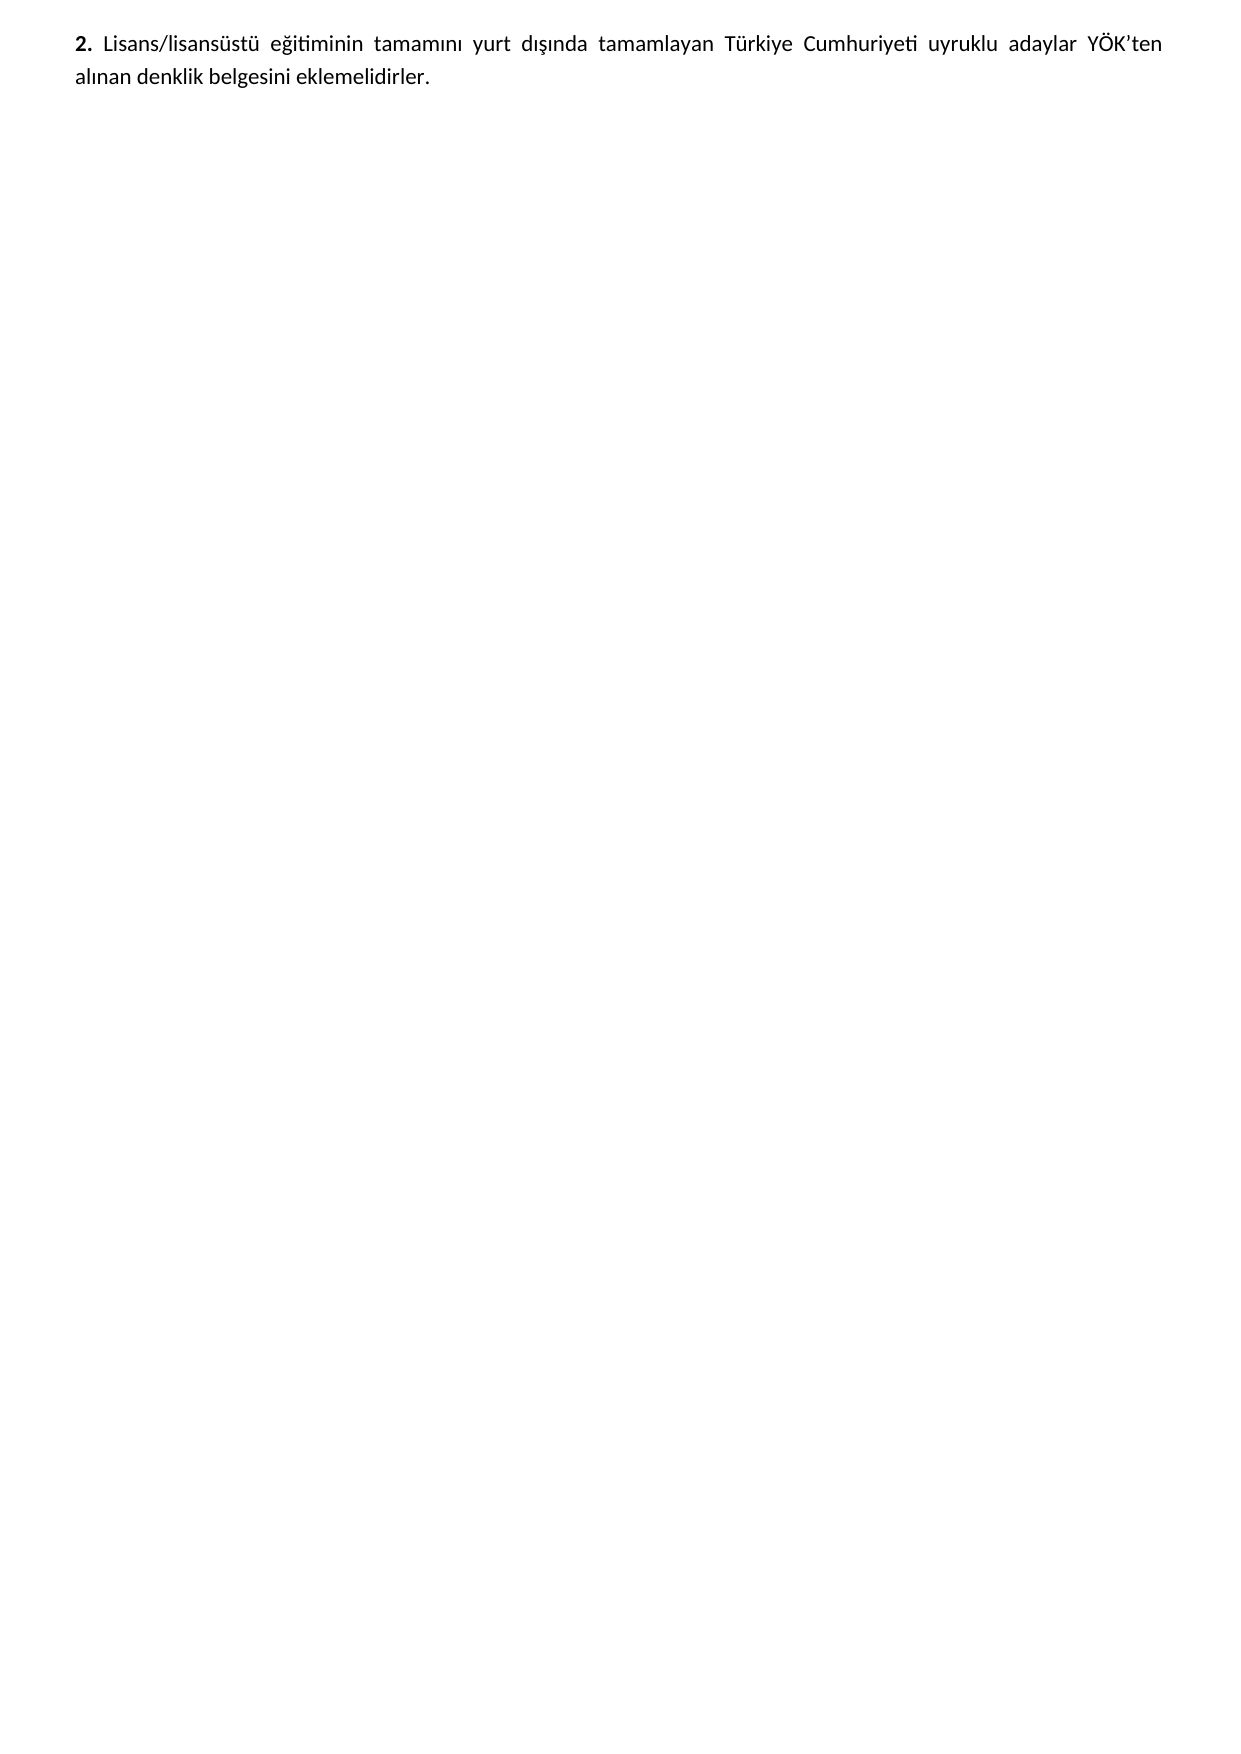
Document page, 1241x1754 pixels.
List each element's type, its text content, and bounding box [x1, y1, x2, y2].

text 2. Lisans/lisansüstü eğitiminin tamamını yurt dışında tamamlayan Türkiye Cumhuriyeti uyruklu adaylar YÖK’ten alınan denklik belgesini eklemelidirler. [75, 29, 1165, 90]
